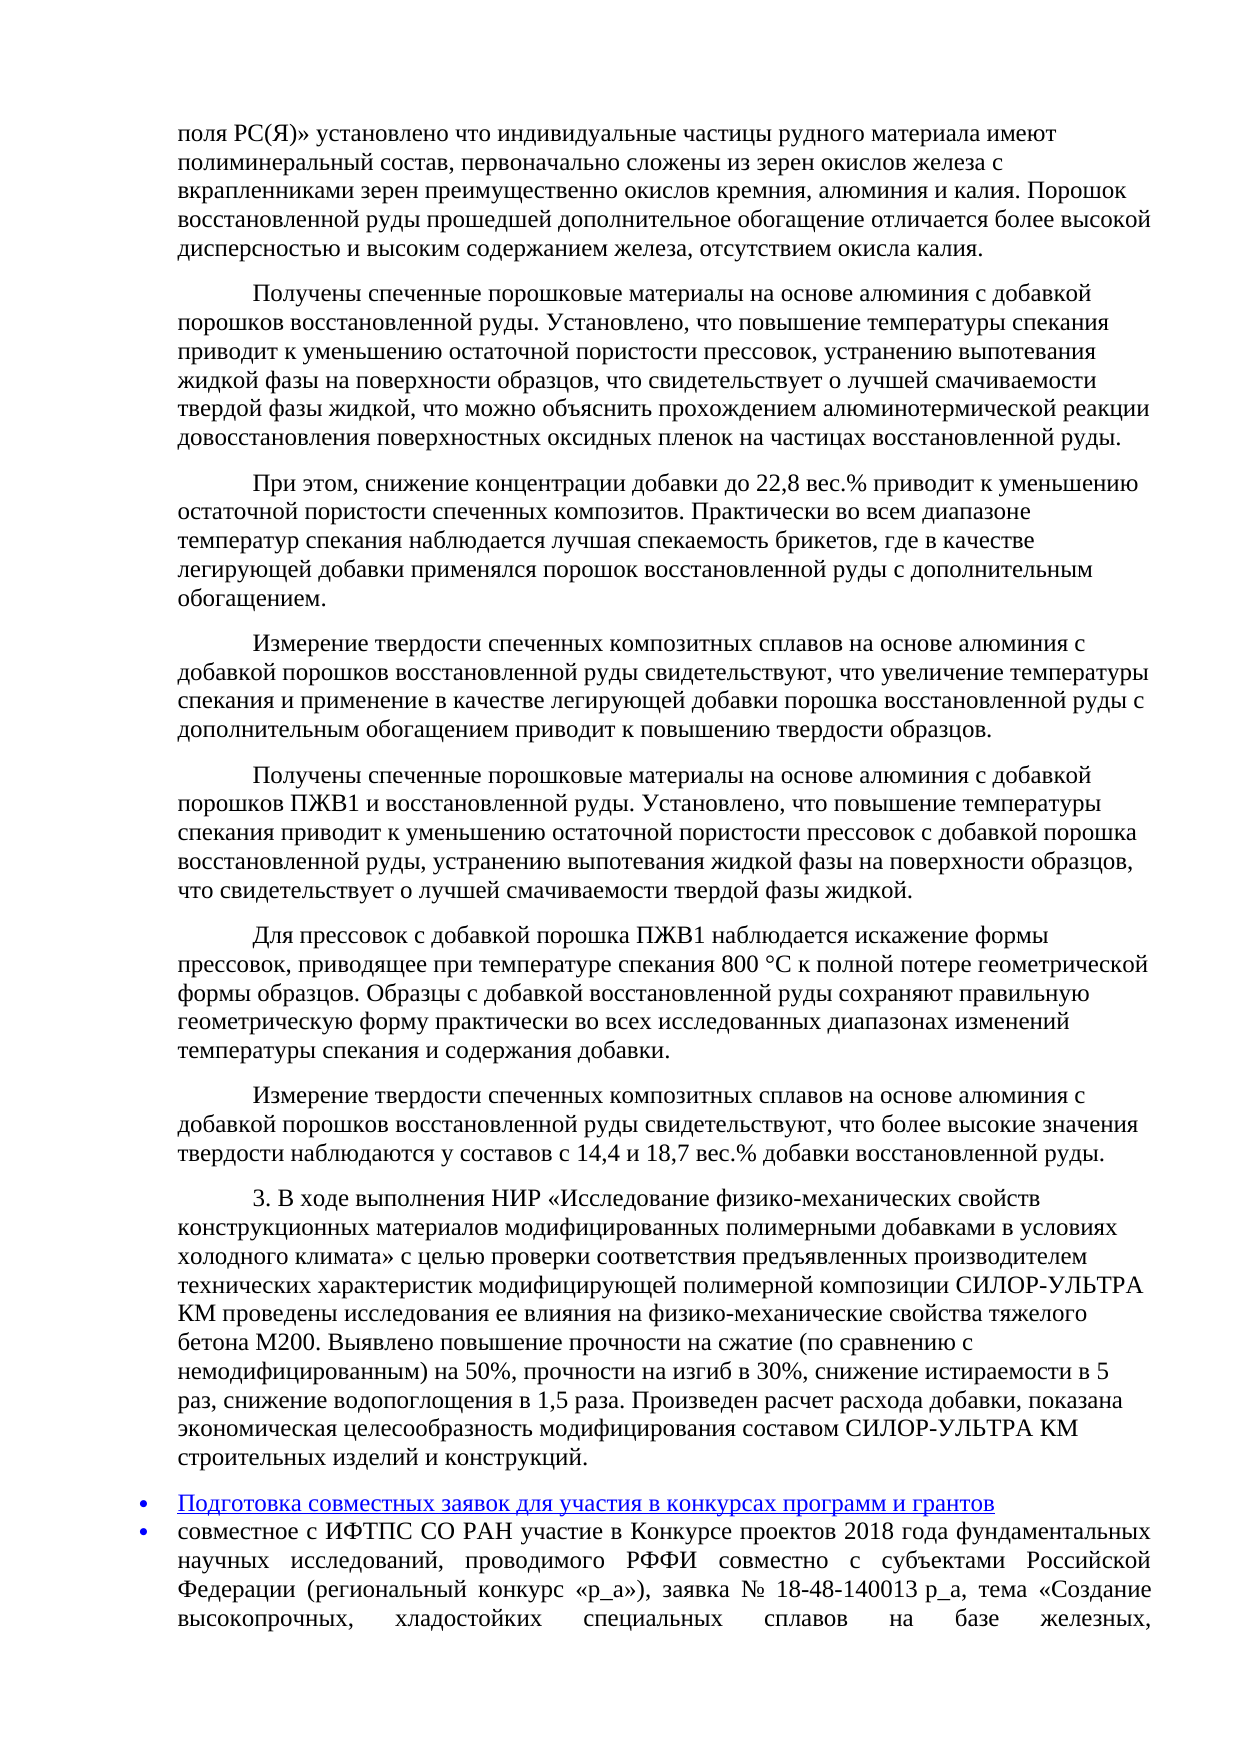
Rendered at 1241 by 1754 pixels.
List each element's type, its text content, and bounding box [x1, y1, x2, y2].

text 3. В ходе выполнения НИР «Исследование физико-механических свойств конструкционных материалов модифицированных полимерными добавками в условиях холодного климата» с целью проверки соответствия предъявленных производителем технических характеристик модифицирующей полимерной композиции СИЛОР-УЛЬТРА КМ проведены исследования ее влияния на физико-механические свойства тяжелого бетона М200. Выявлено повышение прочности на сжатие (по сравнению с немодифицированным) на 50%, прочности на изгиб в 30%, снижение истираемости в 5 раз, снижение водопоглощения в 1,5 раза. Произведен расчет расхода добавки, показана экономическая целесообразность модифицирования составом СИЛОР-УЛЬТРА КМ строительных изделий и конструкций. [177, 1183, 1152, 1471]
text При этом, снижение концентрации добавки до 22,8 вес.% приводит к уменьшению остаточной пористости спеченных композитов. Практически во всем диапазоне температур спекания наблюдается лучшая спекаемость брикетов, где в качестве легирующей добавки применялся порошок восстановленной руды с дополнительным обогащением. [177, 468, 1152, 611]
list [140, 1516, 1152, 1631]
text Получены спеченные порошковые материалы на основе алюминия с добавкой порошков восстановленной руды. Установлено, что повышение температуры спекания приводит к уменьшению остаточной пористости прессовок, устранению выпотевания жидкой фазы на поверхности образцов, что свидетельствует о лучшей смачиваемости твердой фазы жидкой, что можно объяснить прохождением алюминотермической реакции довосстановления поверхностных оксидных пленок на частицах восстановленной руды. [177, 278, 1152, 451]
text Измерение твердости спеченных композитных сплавов на основе алюминия с добавкой порошков восстановленной руды свидетельствуют, что увеличение температуры спекания и применение в качестве легирующей добавки порошка восстановленной руды с дополнительным обогащением приводит к повышению твердости образцов. [177, 628, 1152, 743]
text Измерение твердости спеченных композитных сплавов на основе алюминия с добавкой порошков восстановленной руды свидетельствуют, что более высокие значения твердости наблюдаются у составов с 14,4 и 18,7 вес.% добавки восстановленной руды. [177, 1081, 1152, 1167]
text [177, 118, 1152, 262]
list Подготовка совместных заявок для участия в конкурсах программ и грантов [140, 1488, 1152, 1516]
text Для прессовок с добавкой порошка ПЖВ1 наблюдается искажение формы прессовок, приводящее при температуре спекания 800 °С к полной потере геометрической формы образцов. Образцы с добавкой восстановленной руды сохраняют правильную геометрическую форму практически во всех исследованных диапазонах изменений температуры спекания и содержания добавки. [177, 920, 1152, 1064]
text Получены спеченные порошковые материалы на основе алюминия с добавкой порошков ПЖВ1 и восстановленной руды. Установлено, что повышение температуры спекания приводит к уменьшению остаточной пористости прессовок с добавкой порошка восстановленной руды, устранению выпотевания жидкой фазы на поверхности образцов, что свидетельствует о лучшей смачиваемости твердой фазы жидкой. [177, 760, 1152, 903]
